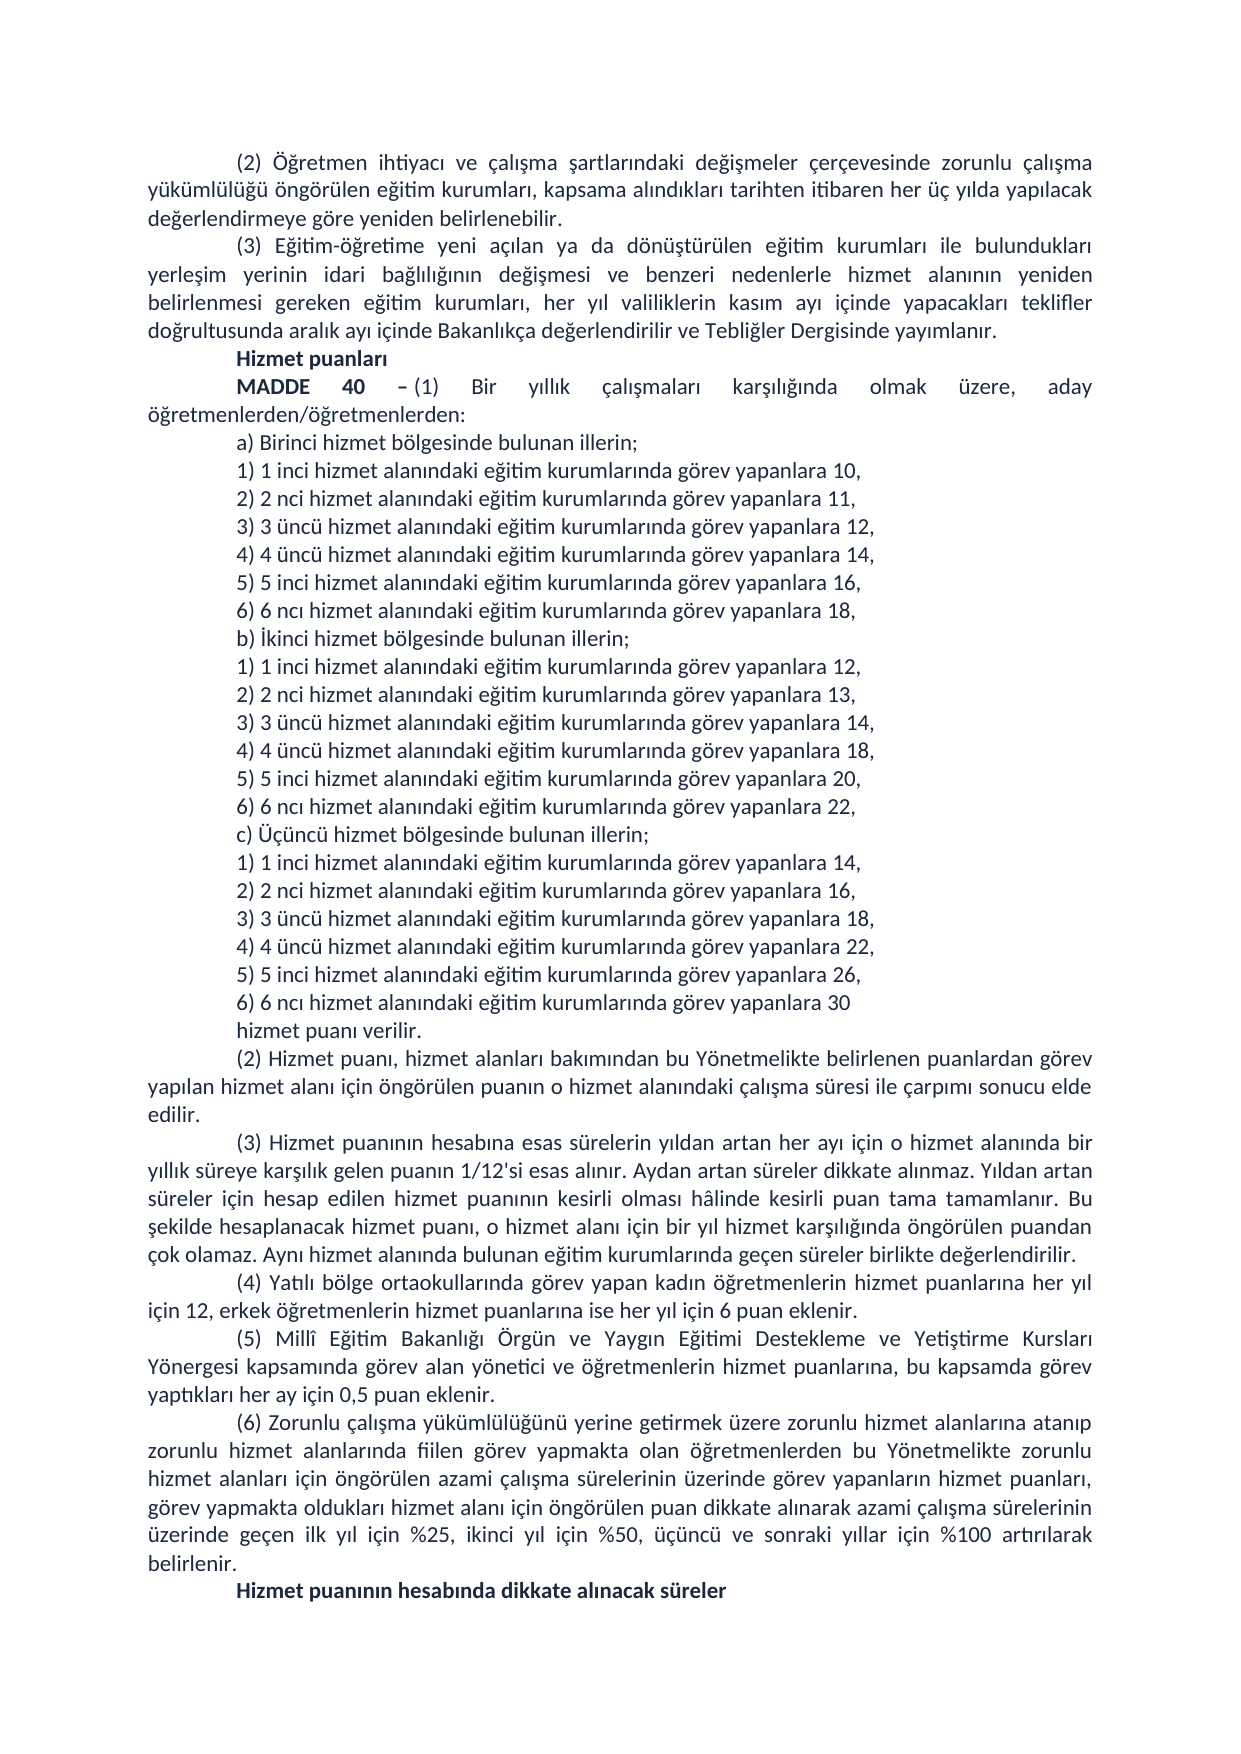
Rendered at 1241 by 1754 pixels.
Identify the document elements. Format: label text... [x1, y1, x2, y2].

text (3) Hizmet puanının hesabına esas sürelerin yıldan artan her ayı için o hizmet alanında bir yıllık süreye karşılık gelen puanın 1/12'si esas alınır. Aydan artan süreler dikkate alınmaz. Yıldan artan süreler için hesap edilen hizmet puanının kesirli olması hâlinde kesirli puan tama tamamlanır. Bu şekilde hesaplanacak hizmet puanı, o hizmet alanı için bir yıl hizmet karşılığında öngörülen puandan çok olamaz. Aynı hizmet alanında bulunan eğitim kurumlarında geçen süreler birlikte değerlendirilir. [148, 1128, 1093, 1268]
text (2) Hizmet puanı, hizmet alanları bakımından bu Yönetmelikte belirlenen puanlardan görev yapılan hizmet alanı için öngörülen puanın o hizmet alanındaki çalışma süresi ile çarpımı sonucu elde edilir. [148, 1044, 1093, 1128]
text 1) 1 inci hizmet alanındaki eğitim kurumlarında görev yapanlara 14, [148, 848, 1093, 876]
text c) Üçüncü hizmet bölgesinde bulunan illerin; [148, 820, 1093, 848]
text (3) Eğitim-öğretime yeni açılan ya da dönüştürülen eğitim kurumları ile bulundukları yerleşim yerinin idari bağlılığının değişmesi ve benzeri nedenlerle hizmet alanının yeniden belirlenmesi gereken eğitim kurumları, her yıl valiliklerin kasım ayı içinde yapacakları teklifler doğrultusunda aralık ayı içinde Bakanlıkça değerlendirilir ve Tebliğler Dergisinde yayımlanır. [148, 232, 1093, 344]
text 3) 3 üncü hizmet alanındaki eğitim kurumlarında görev yapanlara 12, [148, 512, 1093, 540]
text 2) 2 nci hizmet alanındaki eğitim kurumlarında görev yapanlara 11, [148, 484, 1093, 512]
text 2) 2 nci hizmet alanındaki eğitim kurumlarında görev yapanlara 13, [148, 680, 1093, 708]
text 3) 3 üncü hizmet alanındaki eğitim kurumlarında görev yapanlara 14, [148, 708, 1093, 736]
text 6) 6 ncı hizmet alanındaki eğitim kurumlarında görev yapanlara 30 [148, 988, 1093, 1016]
text 1) 1 inci hizmet alanındaki eğitim kurumlarında görev yapanlara 10, [148, 456, 1093, 484]
text (5) Millî Eğitim Bakanlığı Örgün ve Yaygın Eğitimi Destekleme ve Yetiştirme Kursları Yönergesi kapsamında görev alan yönetici ve öğretmenlerin hizmet puanlarına, bu kapsamda görev yaptıkları her ay için 0,5 puan eklenir. [148, 1324, 1093, 1408]
text (6) Zorunlu çalışma yükümlülüğünü yerine getirmek üzere zorunlu hizmet alanlarına atanıp zorunlu hizmet alanlarında fiilen görev yapmakta olan öğretmenlerden bu Yönetmelikte zorunlu hizmet alanları için öngörülen azami çalışma sürelerinin üzerinde görev yapanların hizmet puanları, görev yapmakta oldukları hizmet alanı için öngörülen puan dikkate alınarak azami çalışma sürelerinin üzerinde geçen ilk yıl için %25, ikinci yıl için %50, üçüncü ve sonraki yıllar için %100 artırılarak belirlenir. [148, 1408, 1093, 1577]
text 4) 4 üncü hizmet alanındaki eğitim kurumlarında görev yapanlara 18, [148, 736, 1093, 764]
text 6) 6 ncı hizmet alanındaki eğitim kurumlarında görev yapanlara 22, [148, 792, 1093, 820]
text 2) 2 nci hizmet alanındaki eğitim kurumlarında görev yapanlara 16, [148, 876, 1093, 904]
text hizmet puanı verilir. [148, 1016, 1093, 1044]
text (2) Öğretmen ihtiyacı ve çalışma şartlarındaki değişmeler çerçevesinde zorunlu çalışma yükümlülüğü öngörülen eğitim kurumları, kapsama alındıkları tarihten itibaren her üç yılda yapılacak değerlendirmeye göre yeniden belirlenebilir. [148, 148, 1093, 232]
text (4) Yatılı bölge ortaokullarında görev yapan kadın öğretmenlerin hizmet puanlarına her yıl için 12, erkek öğretmenlerin hizmet puanlarına ise her yıl için 6 puan eklenir. [148, 1268, 1093, 1324]
text Hizmet puanları [148, 344, 1093, 372]
text 6) 6 ncı hizmet alanındaki eğitim kurumlarında görev yapanlara 18, [148, 596, 1093, 624]
text 4) 4 üncü hizmet alanındaki eğitim kurumlarında görev yapanlara 22, [148, 932, 1093, 960]
text 4) 4 üncü hizmet alanındaki eğitim kurumlarında görev yapanlara 14, [148, 540, 1093, 568]
text 3) 3 üncü hizmet alanındaki eğitim kurumlarında görev yapanlara 18, [148, 904, 1093, 932]
text MADDE 40 – (1) Bir yıllık çalışmaları karşılığında olmak üzere, aday öğretmenlerden/öğretmenlerden: [148, 372, 1093, 428]
text 1) 1 inci hizmet alanındaki eğitim kurumlarında görev yapanlara 12, [148, 652, 1093, 680]
text 5) 5 inci hizmet alanındaki eğitim kurumlarında görev yapanlara 16, [148, 568, 1093, 596]
text b) İkinci hizmet bölgesinde bulunan illerin; [148, 624, 1093, 652]
text 5) 5 inci hizmet alanındaki eğitim kurumlarında görev yapanlara 26, [148, 960, 1093, 988]
text Hizmet puanının hesabında dikkate alınacak süreler [148, 1577, 1093, 1605]
text 5) 5 inci hizmet alanındaki eğitim kurumlarında görev yapanlara 20, [148, 764, 1093, 792]
text a) Birinci hizmet bölgesinde bulunan illerin; [148, 428, 1093, 456]
